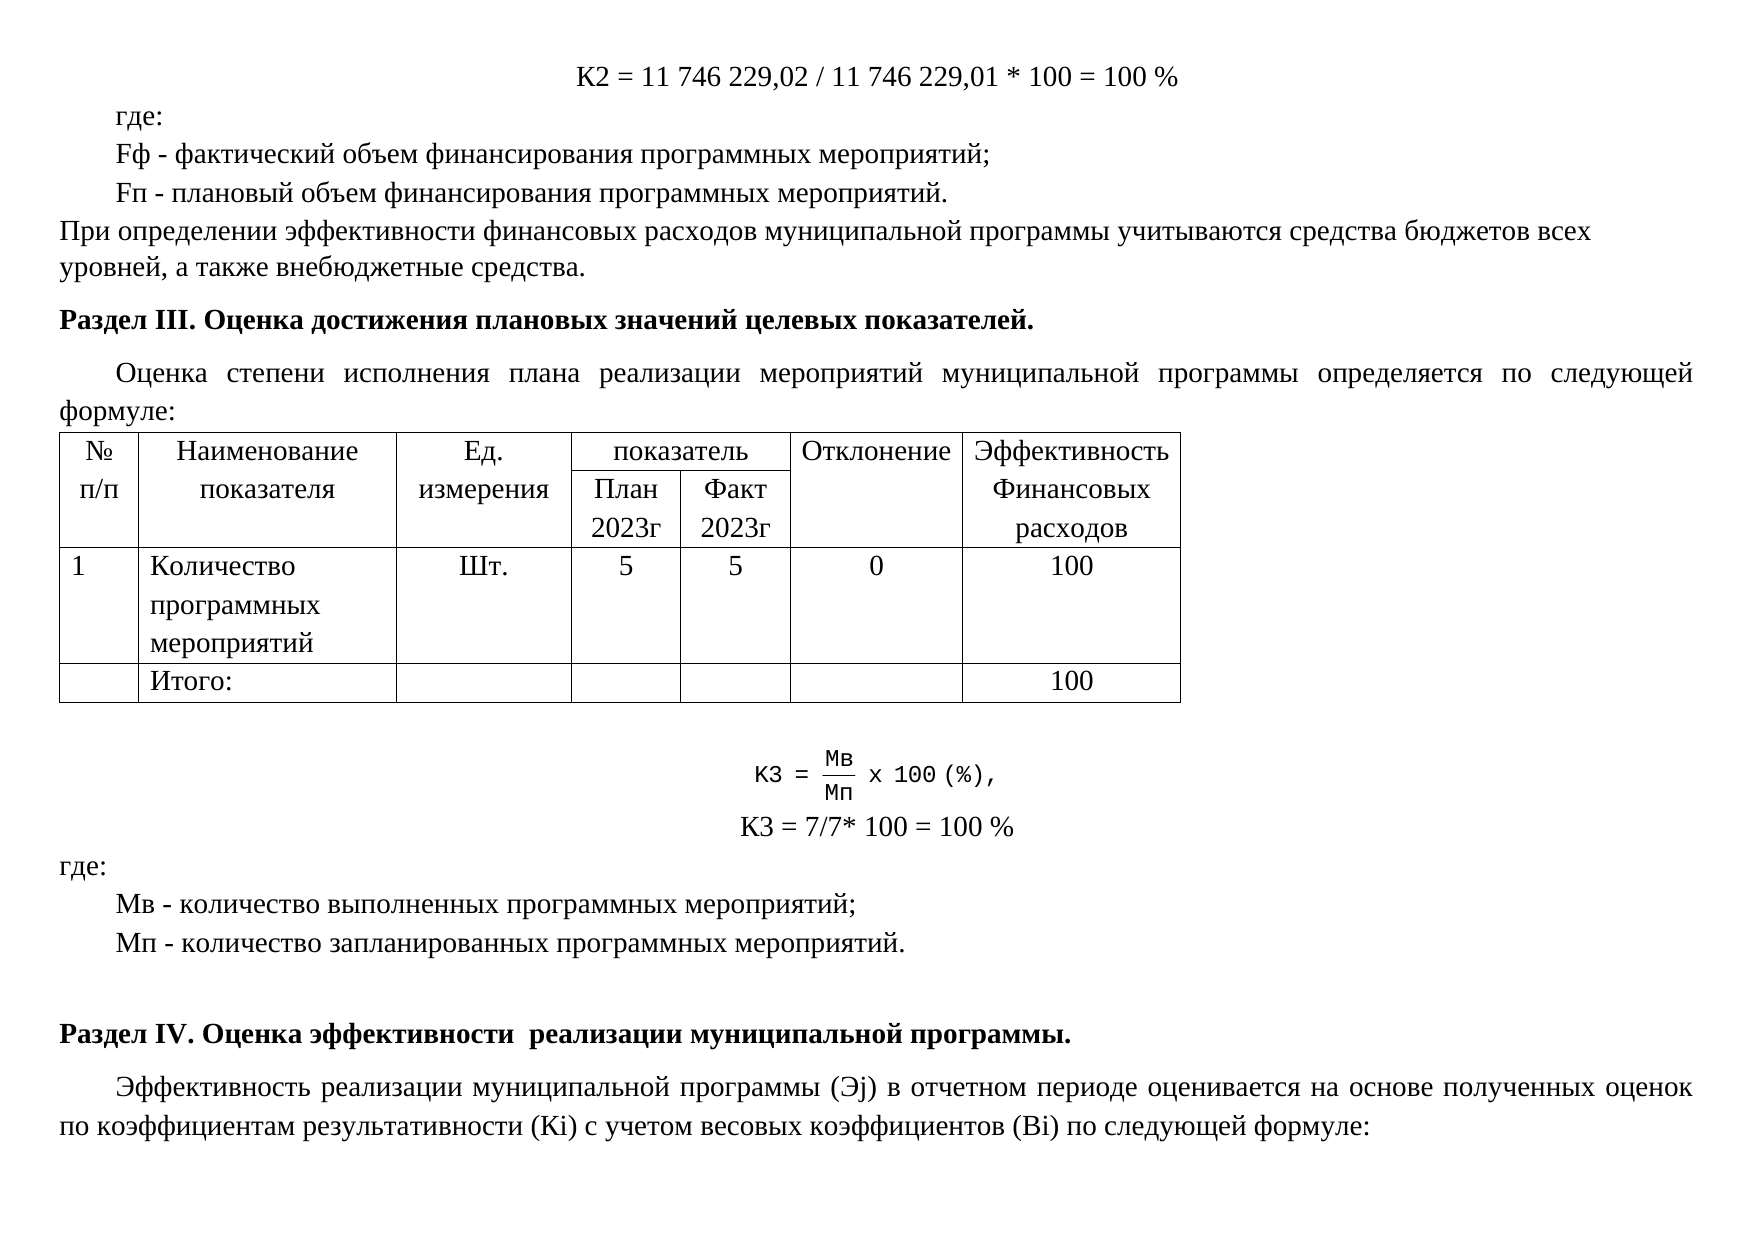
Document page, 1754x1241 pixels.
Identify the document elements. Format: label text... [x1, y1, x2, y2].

table_header № п/п [60, 433, 138, 547]
text При определении эффективности финансовых расходов муниципальной программы учитываются средства бюджетов всех уровней, а также внебюджетные средства. [59, 213, 1695, 283]
text где: [59, 98, 1695, 131]
table_cell Итого: [139, 664, 396, 702]
table_cell 5 [681, 548, 790, 662]
table_cell [397, 664, 571, 702]
text Оценка степени исполнения плана реализации мероприятий муниципальной программы определяется по следующей формуле: [59, 355, 1695, 427]
table_header показатель [572, 433, 790, 470]
table_cell [681, 664, 790, 702]
text Эффективность реализации муниципальной программы (Эj) в отчетном периоде оценивается на основе полученных оценок по коэффициентам результативности (Кi) с учетом весовых коэффициентов (Вi) по следующей формуле: [59, 1069, 1695, 1141]
text Раздел III. Оценка достижения плановых значений целевых показателей. [59, 302, 1695, 336]
table_cell 0 [791, 548, 962, 662]
table_cell Шт. [397, 548, 571, 662]
table_cell [572, 664, 680, 702]
text Мв - количество выполненных программных мероприятий; [59, 886, 1695, 920]
table_cell 100 [963, 664, 1180, 702]
text К3 = 7/7* 100 = 100 % [59, 809, 1695, 843]
table_cell [791, 664, 962, 702]
text Мп - количество запланированных программных мероприятий. [59, 925, 1695, 958]
text К2 = 11 746 229,02 / 11 746 229,01 * 100 = 100 % [59, 59, 1695, 93]
table_header Эффективность Финансовых расходов [963, 433, 1180, 547]
table_cell [60, 664, 138, 702]
table_cell 5 [572, 548, 680, 662]
table_cell План 2023г [572, 471, 680, 547]
table_header Наименование показателя [139, 433, 396, 547]
table_cell 1 [60, 548, 138, 662]
table_cell 100 [963, 548, 1180, 662]
text Fф - фактический объем финансирования программных мероприятий; [59, 136, 1695, 170]
text Раздел IV. Оценка эффективности реализации муниципальной программы. [59, 1016, 1695, 1050]
table_cell Количество программных мероприятий [139, 548, 396, 662]
table_cell Факт 2023г [681, 471, 790, 547]
table_header Ед. измерения [397, 433, 571, 547]
table_header Отклонение [791, 433, 962, 547]
text Fп - плановый объем финансирования программных мероприятий. [59, 175, 1695, 208]
text где: [59, 848, 1695, 881]
